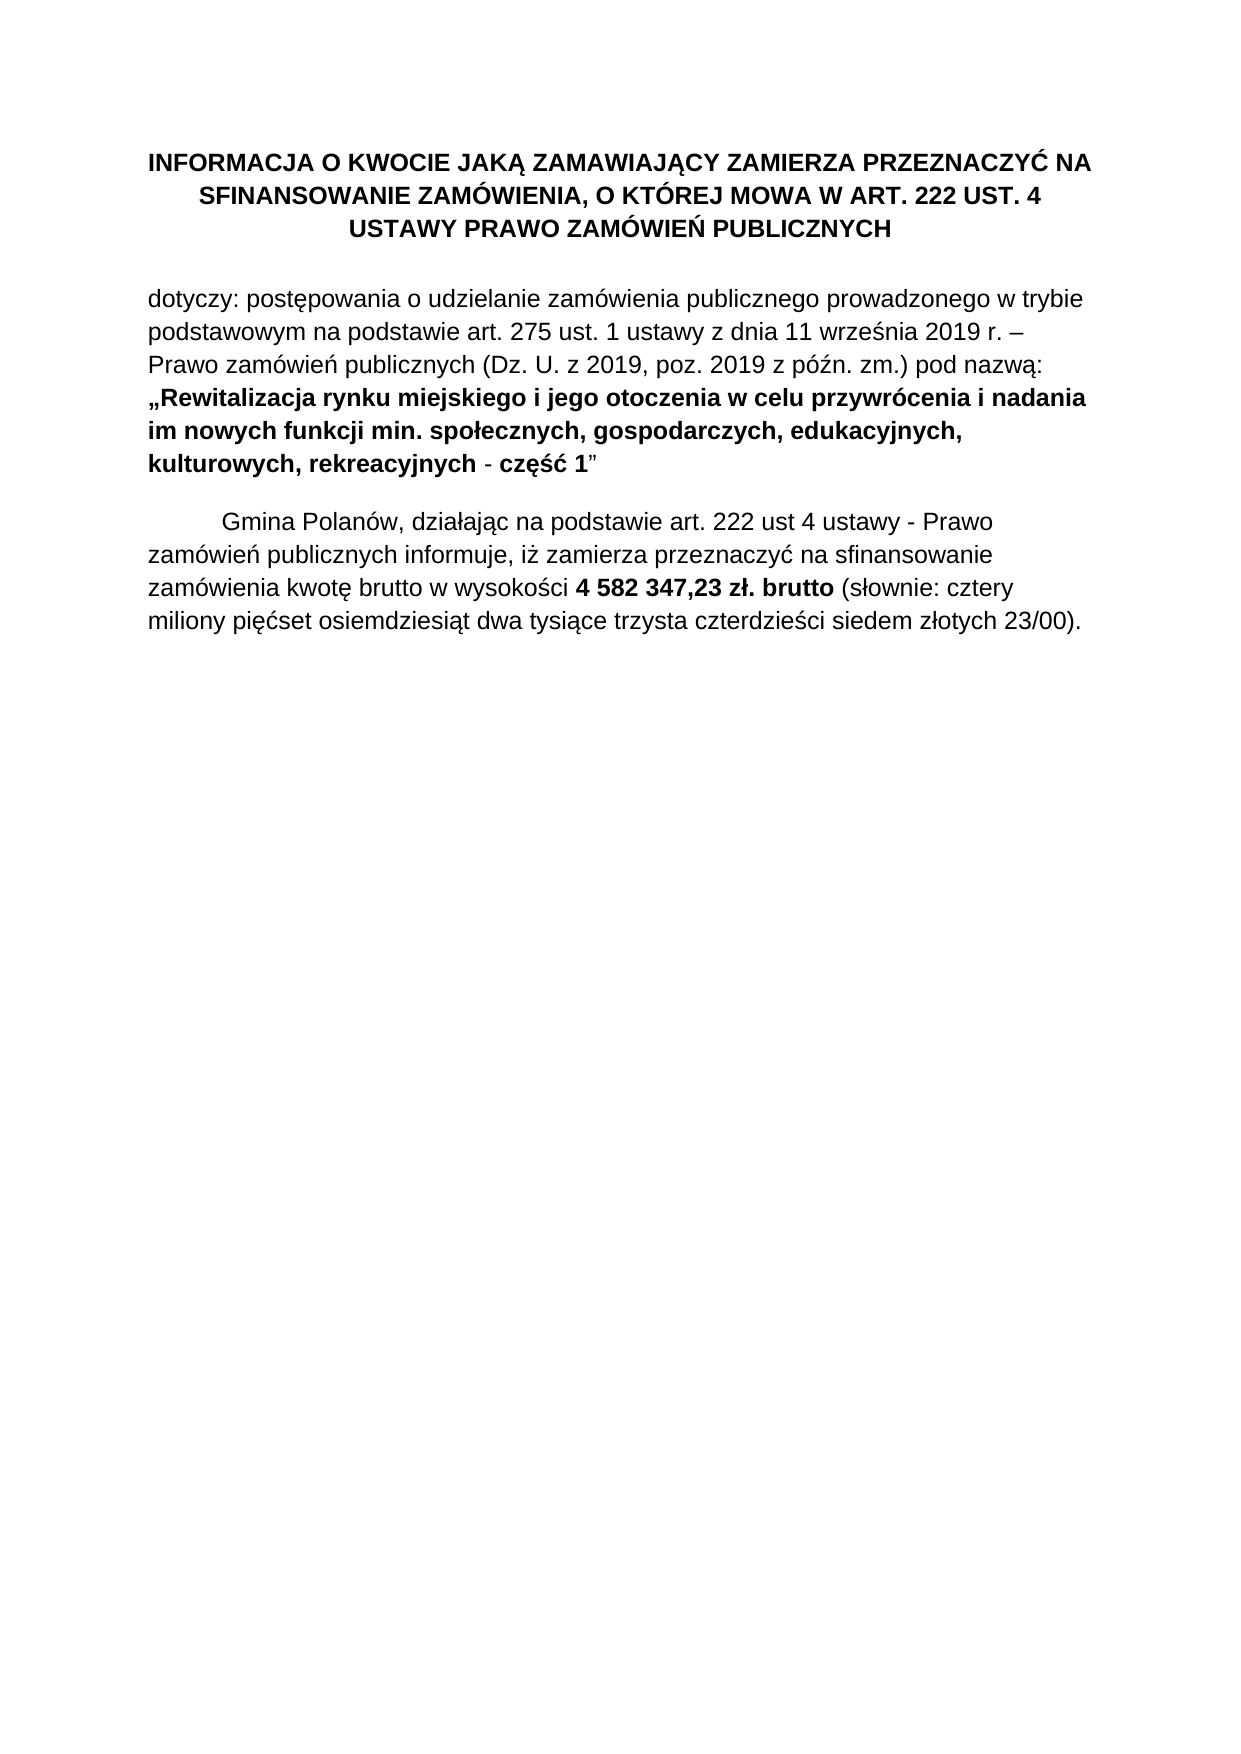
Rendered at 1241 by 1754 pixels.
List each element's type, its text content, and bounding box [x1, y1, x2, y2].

text INFORMACJA O KWOCIE JAKĄ ZAMAWIAJĄCY ZAMIERZA PRZEZNACZYĆ NA SFINANSOWANIE ZAMÓWIENIA, O KTÓREJ MOWA W ART. 222 UST. 4 USTAWY PRAWO ZAMÓWIEŃ PUBLICZNYCH [148, 148, 1093, 242]
text Gmina Polanów, działając na podstawie art. 222 ust 4 ustawy - Prawo zamówień publicznych informuje, iż zamierza przeznaczyć na sfinansowanie zamówienia kwotę brutto w wysokości 4 582 347,23 zł. brutto (słownie: cztery miliony pięćset osiemdziesiąt dwa tysiące trzysta czterdzieści siedem złotych 23/00). [148, 507, 1093, 635]
text dotyczy: postępowania o udzielanie zamówienia publicznego prowadzonego w trybie podstawowym na podstawie art. 275 ust. 1 ustawy z dnia 11 września 2019 r. – Prawo zamówień publicznych (Dz. U. z 2019, poz. 2019 z późn. zm.) pod nazwą: „Rewitalizacja rynku miejskiego i jego otoczenia w celu przywrócenia i nadania im nowych funkcji min. społecznych, gospodarczych, edukacyjnych, kulturowych, rekreacyjnych - część 1” [148, 284, 1093, 478]
